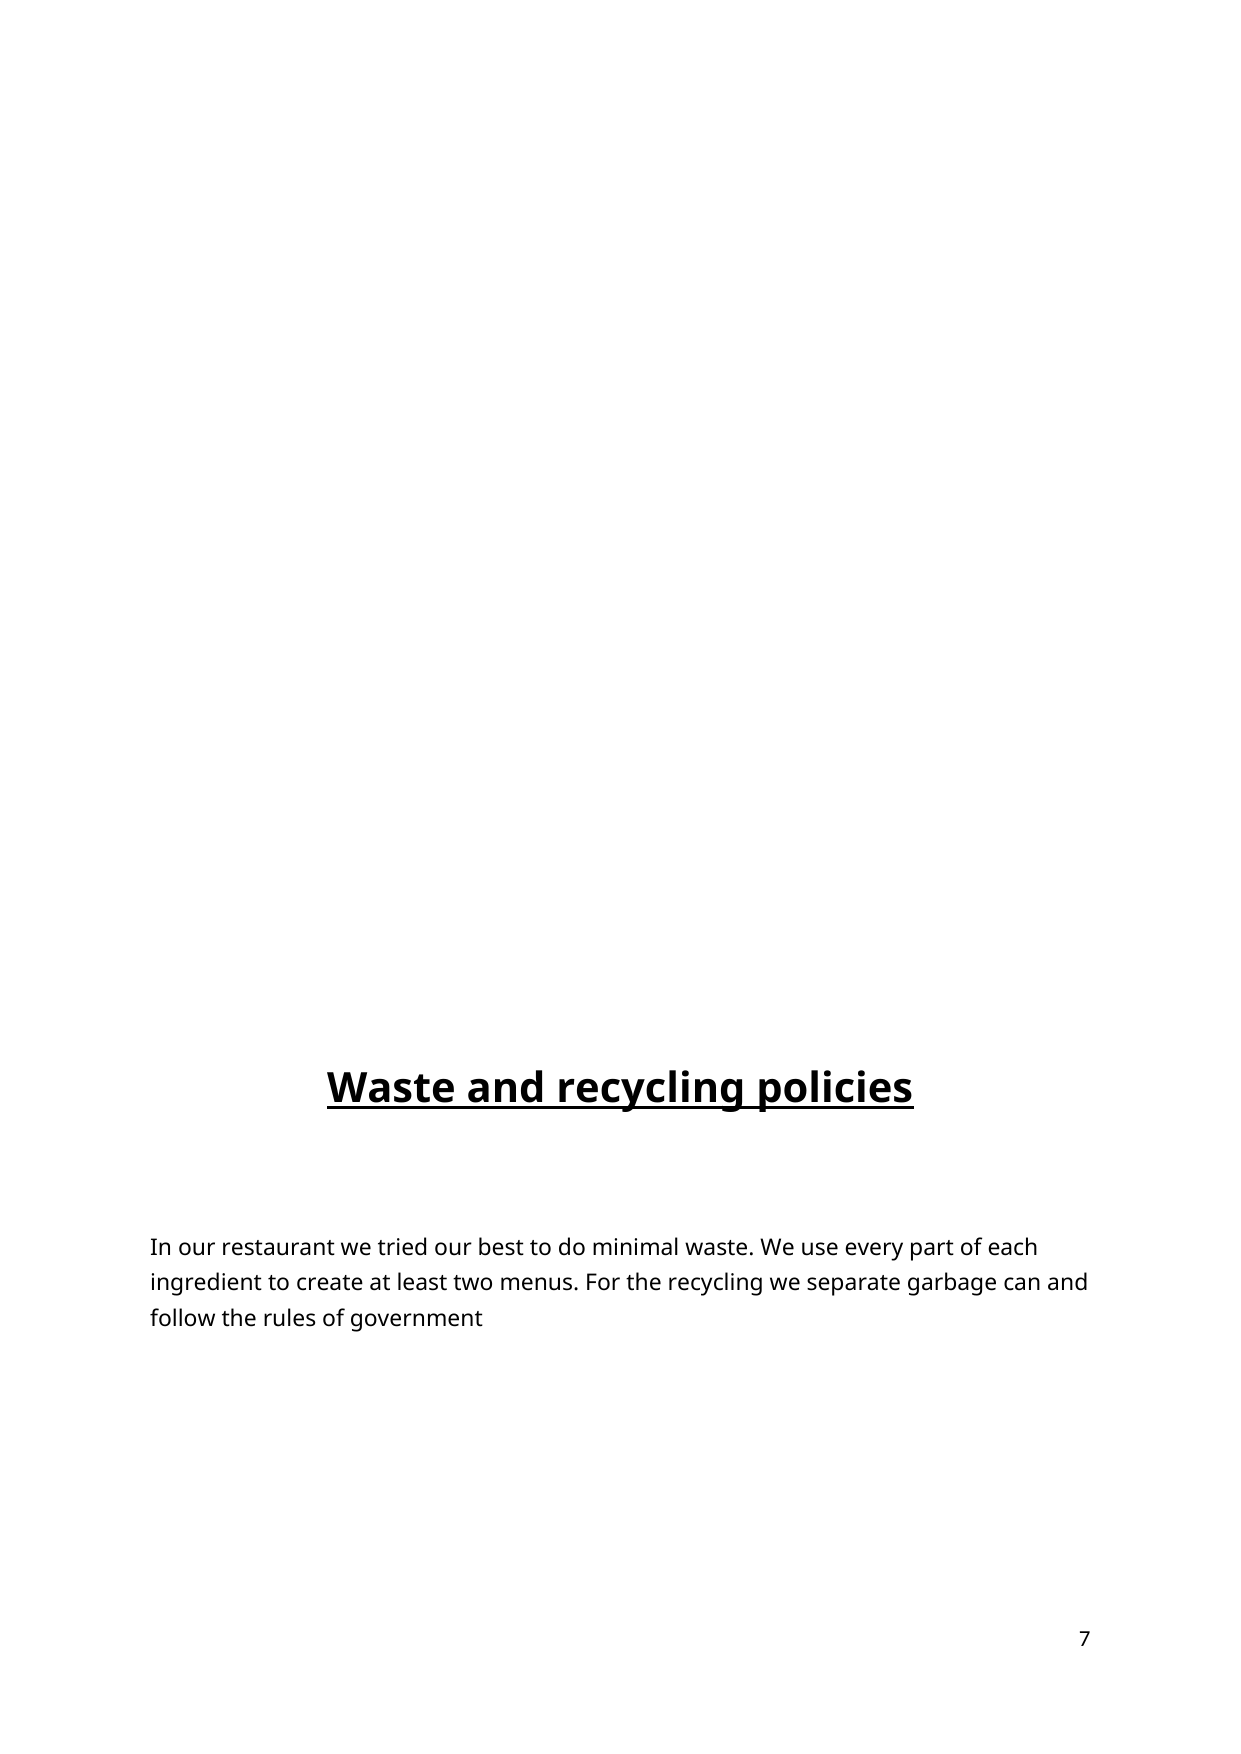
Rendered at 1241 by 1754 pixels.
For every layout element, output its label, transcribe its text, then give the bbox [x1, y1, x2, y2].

text Waste and recycling policies [150, 1058, 1090, 1115]
text In our restaurant we tried our best to do minimal waste. We use every part of each ingredient to create at least two menus. For the recycling we separate garbage can and follow the rules of government [150, 1230, 1090, 1333]
